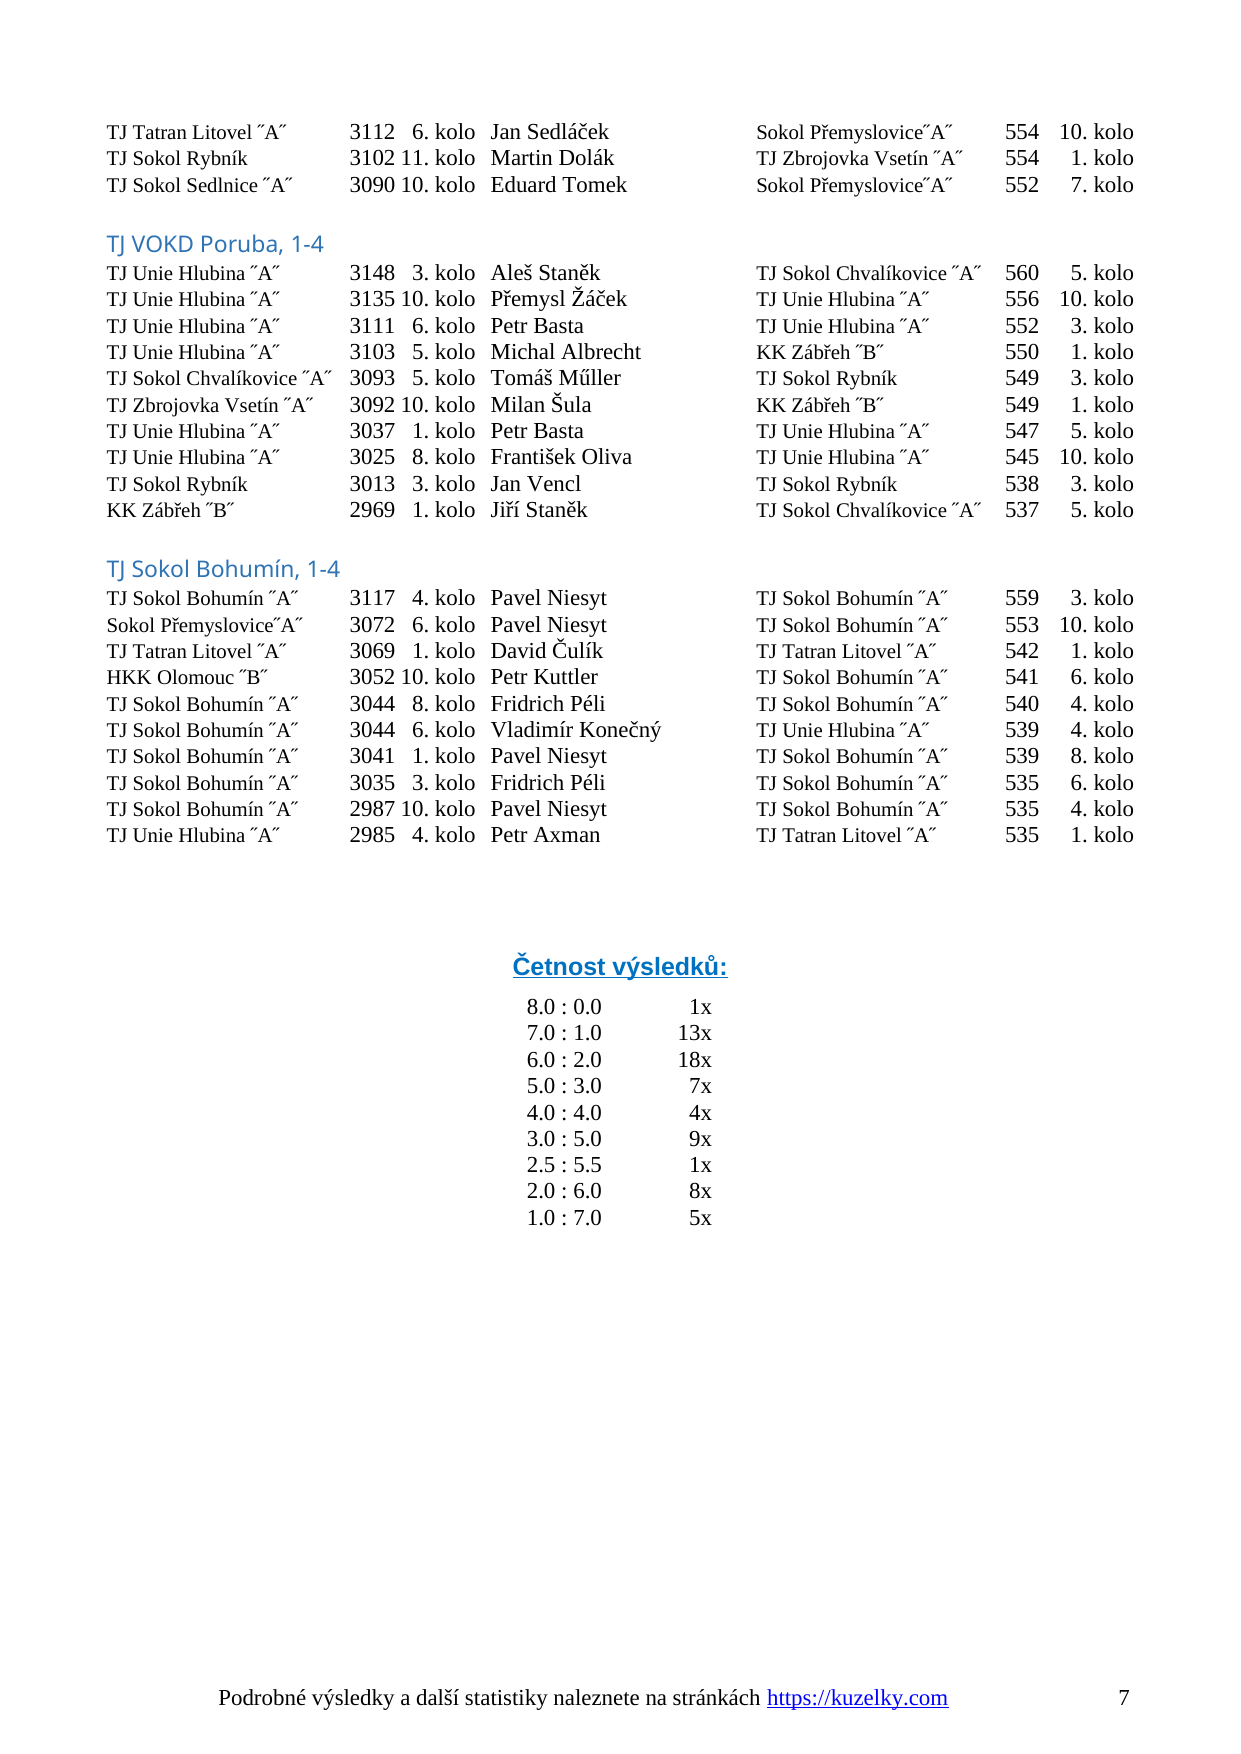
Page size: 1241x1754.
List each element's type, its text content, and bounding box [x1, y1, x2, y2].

text Sokol Přemyslovice˝A˝ 3072 6. kolo Pavel Niesyt TJ Sokol Bohumín ˝A˝ 553 10. kolo [106, 611, 1134, 637]
text TJ Sokol Bohumín ˝A˝ 3035 3. kolo Fridrich Péli TJ Sokol Bohumín ˝A˝ 535 6. kolo [106, 769, 1134, 795]
text TJ Unie Hlubina ˝A˝ 3148 3. kolo Aleš Staněk TJ Sokol Chvalíkovice ˝A˝ 560 5. kolo [106, 259, 1134, 285]
text HKK Olomouc ˝B˝ 3052 10. kolo Petr Kuttler TJ Sokol Bohumín ˝A˝ 541 6. kolo [106, 663, 1134, 690]
text TJ Sokol Sedlnice ˝A˝ 3090 10. kolo Eduard Tomek Sokol Přemyslovice˝A˝ 552 7. kolo [106, 171, 1134, 197]
text TJ Unie Hlubina ˝A˝ 3103 5. kolo Michal Albrecht KK Zábřeh ˝B˝ 550 1. kolo [106, 338, 1134, 364]
text 6.0 : 2.0 18x [106, 1046, 1134, 1072]
text TJ Unie Hlubina ˝A˝ 3037 1. kolo Petr Basta TJ Unie Hlubina ˝A˝ 547 5. kolo [106, 417, 1134, 443]
subtitle TJ Sokol Bohumín, 1-4 [106, 553, 1134, 584]
text TJ Tatran Litovel ˝A˝ 3069 1. kolo David Čulík TJ Tatran Litovel ˝A˝ 542 1. kolo [106, 637, 1134, 663]
text TJ Zbrojovka Vsetín ˝A˝ 3092 10. kolo Milan Šula KK Zábřeh ˝B˝ 549 1. kolo [106, 391, 1134, 417]
text TJ Unie Hlubina ˝A˝ 3111 6. kolo Petr Basta TJ Unie Hlubina ˝A˝ 552 3. kolo [106, 312, 1134, 338]
text TJ Sokol Bohumín ˝A˝ 3117 4. kolo Pavel Niesyt TJ Sokol Bohumín ˝A˝ 559 3. kolo [106, 584, 1134, 611]
text 7.0 : 1.0 13x [106, 1019, 1134, 1046]
text TJ Sokol Bohumín ˝A˝ 3044 8. kolo Fridrich Péli TJ Sokol Bohumín ˝A˝ 540 4. kolo [106, 690, 1134, 716]
text TJ Sokol Bohumín ˝A˝ 3044 6. kolo Vladimír Konečný TJ Unie Hlubina ˝A˝ 539 4. kolo [106, 716, 1134, 742]
text KK Zábřeh ˝B˝ 2969 1. kolo Jiří Staněk TJ Sokol Chvalíkovice ˝A˝ 537 5. kolo [106, 496, 1134, 522]
text TJ Sokol Bohumín ˝A˝ 2987 10. kolo Pavel Niesyt TJ Sokol Bohumín ˝A˝ 535 4. kolo [106, 795, 1134, 821]
text 3.0 : 5.0 9x [106, 1125, 1134, 1151]
text 8.0 : 0.0 1x [106, 993, 1134, 1019]
text 2.5 : 5.5 1x [106, 1151, 1134, 1178]
text TJ Unie Hlubina ˝A˝ 2985 4. kolo Petr Axman TJ Tatran Litovel ˝A˝ 535 1. kolo [106, 821, 1134, 848]
text TJ Tatran Litovel ˝A˝ 3112 6. kolo Jan Sedláček Sokol Přemyslovice˝A˝ 554 10. kolo [106, 118, 1134, 144]
text TJ Sokol Bohumín ˝A˝ 3041 1. kolo Pavel Niesyt TJ Sokol Bohumín ˝A˝ 539 8. kolo [106, 742, 1134, 769]
text TJ Sokol Rybník 3102 11. kolo Martin Dolák TJ Zbrojovka Vsetín ˝A˝ 554 1. kolo [106, 144, 1134, 171]
text 2.0 : 6.0 8x [106, 1178, 1134, 1204]
text TJ Sokol Chvalíkovice ˝A˝ 3093 5. kolo Tomáš Műller TJ Sokol Rybník 549 3. kolo [106, 364, 1134, 391]
text 1.0 : 7.0 5x [106, 1204, 1134, 1230]
text 5.0 : 3.0 7x [106, 1072, 1134, 1098]
subtitle TJ VOKD Poruba, 1-4 [106, 228, 1134, 259]
text Četnost výsledků: [94, 952, 1145, 981]
text TJ Unie Hlubina ˝A˝ 3025 8. kolo František Oliva TJ Unie Hlubina ˝A˝ 545 10. kolo [106, 443, 1134, 470]
text 4.0 : 4.0 4x [106, 1098, 1134, 1125]
text TJ Unie Hlubina ˝A˝ 3135 10. kolo Přemysl Žáček TJ Unie Hlubina ˝A˝ 556 10. kolo [106, 285, 1134, 312]
text TJ Sokol Rybník 3013 3. kolo Jan Vencl TJ Sokol Rybník 538 3. kolo [106, 470, 1134, 496]
